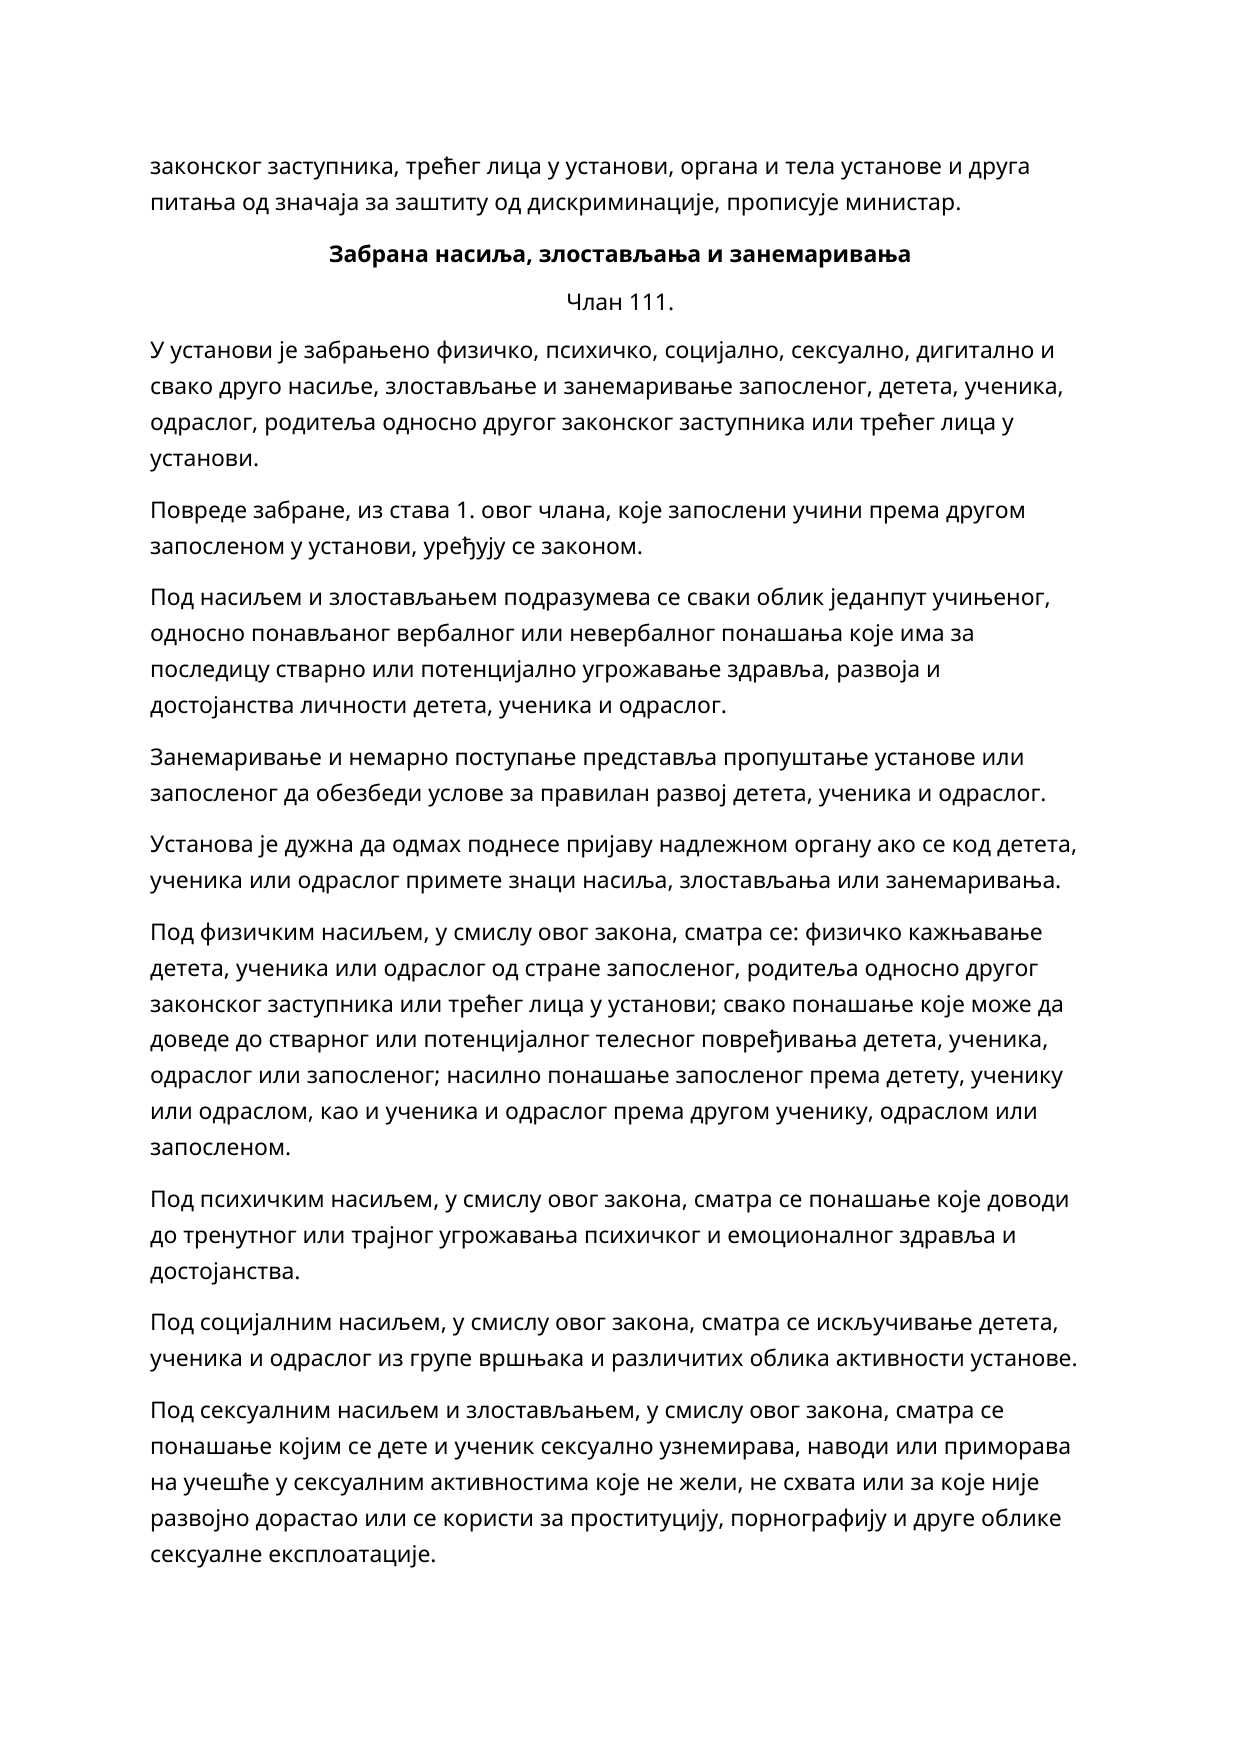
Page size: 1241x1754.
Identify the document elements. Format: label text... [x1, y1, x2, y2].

text Члан 111. [150, 286, 1090, 317]
text Установа је дужна да одмах поднесе пријаву надлежном органу ако се код детета, ученика или одраслог примете знаци насиља, злостављања или занемаривања. [150, 828, 1090, 895]
text Забрана насиља, злостављања и занемаривања [150, 237, 1090, 269]
text Под психичким насиљем, у смислу овог закона, сматра се понашање које доводи до тренутног или трајног угрожавања психичког и емоционалног здравља и достојанства. [150, 1183, 1090, 1286]
text Под насиљем и злостављањем подразумева се сваки облик једанпут учињеног, односно понављаног вербалног или невербалног понашања које има за последицу стварно или потенцијално угрожавање здравља, развоја и достојанства личности детета, ученика и одраслог. [150, 581, 1090, 720]
text Под социјалним насиљем, у смислу овог закона, сматра се искључивање детета, ученика и одраслог из групе вршњака и различитих облика активности установе. [150, 1306, 1090, 1373]
text Под сексуалним насиљем и злостављањем, у смислу овог закона, сматра се понашање којим се дете и ученик сексуално узнемирава, наводи или приморава на учешће у сексуалним активностима које не жели, не схвата или за које није развојно дорастао или се користи за проституцију, порнографију и друге облике сексуалне експлоатације. [150, 1394, 1090, 1569]
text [150, 150, 1090, 217]
text Повреде забране, из става 1. овог члана, које запослени учини према другом запосленом у установи, уређују се законом. [150, 494, 1090, 561]
text У установи је забрањено физичко, психичко, социјално, сексуално, дигитално и свако друго насиље, злостављање и занемаривање запосленог, детета, ученика, одраслог, родитеља односно другог законског заступника или трећег лица у установи. [150, 334, 1090, 473]
text Под физичким насиљем, у смислу овог закона, сматра се: физичко кажњавање детета, ученика или одраслог од стране запосленог, родитеља односно другог законског заступника или трећег лица у установи; свако понашање које може да доведе до стварног или потенцијалног телесног повређивања детета, ученика, одраслог или запосленог; насилно понашање запосленог према детету, ученику или одраслом, као и ученика и одраслог према другом ученику, одраслом или запосленом. [150, 916, 1090, 1162]
text Занемаривање и немарно поступање представља пропуштање установе или запосленог да обезбеди услове за правилан развој детета, ученика и одраслог. [150, 741, 1090, 808]
